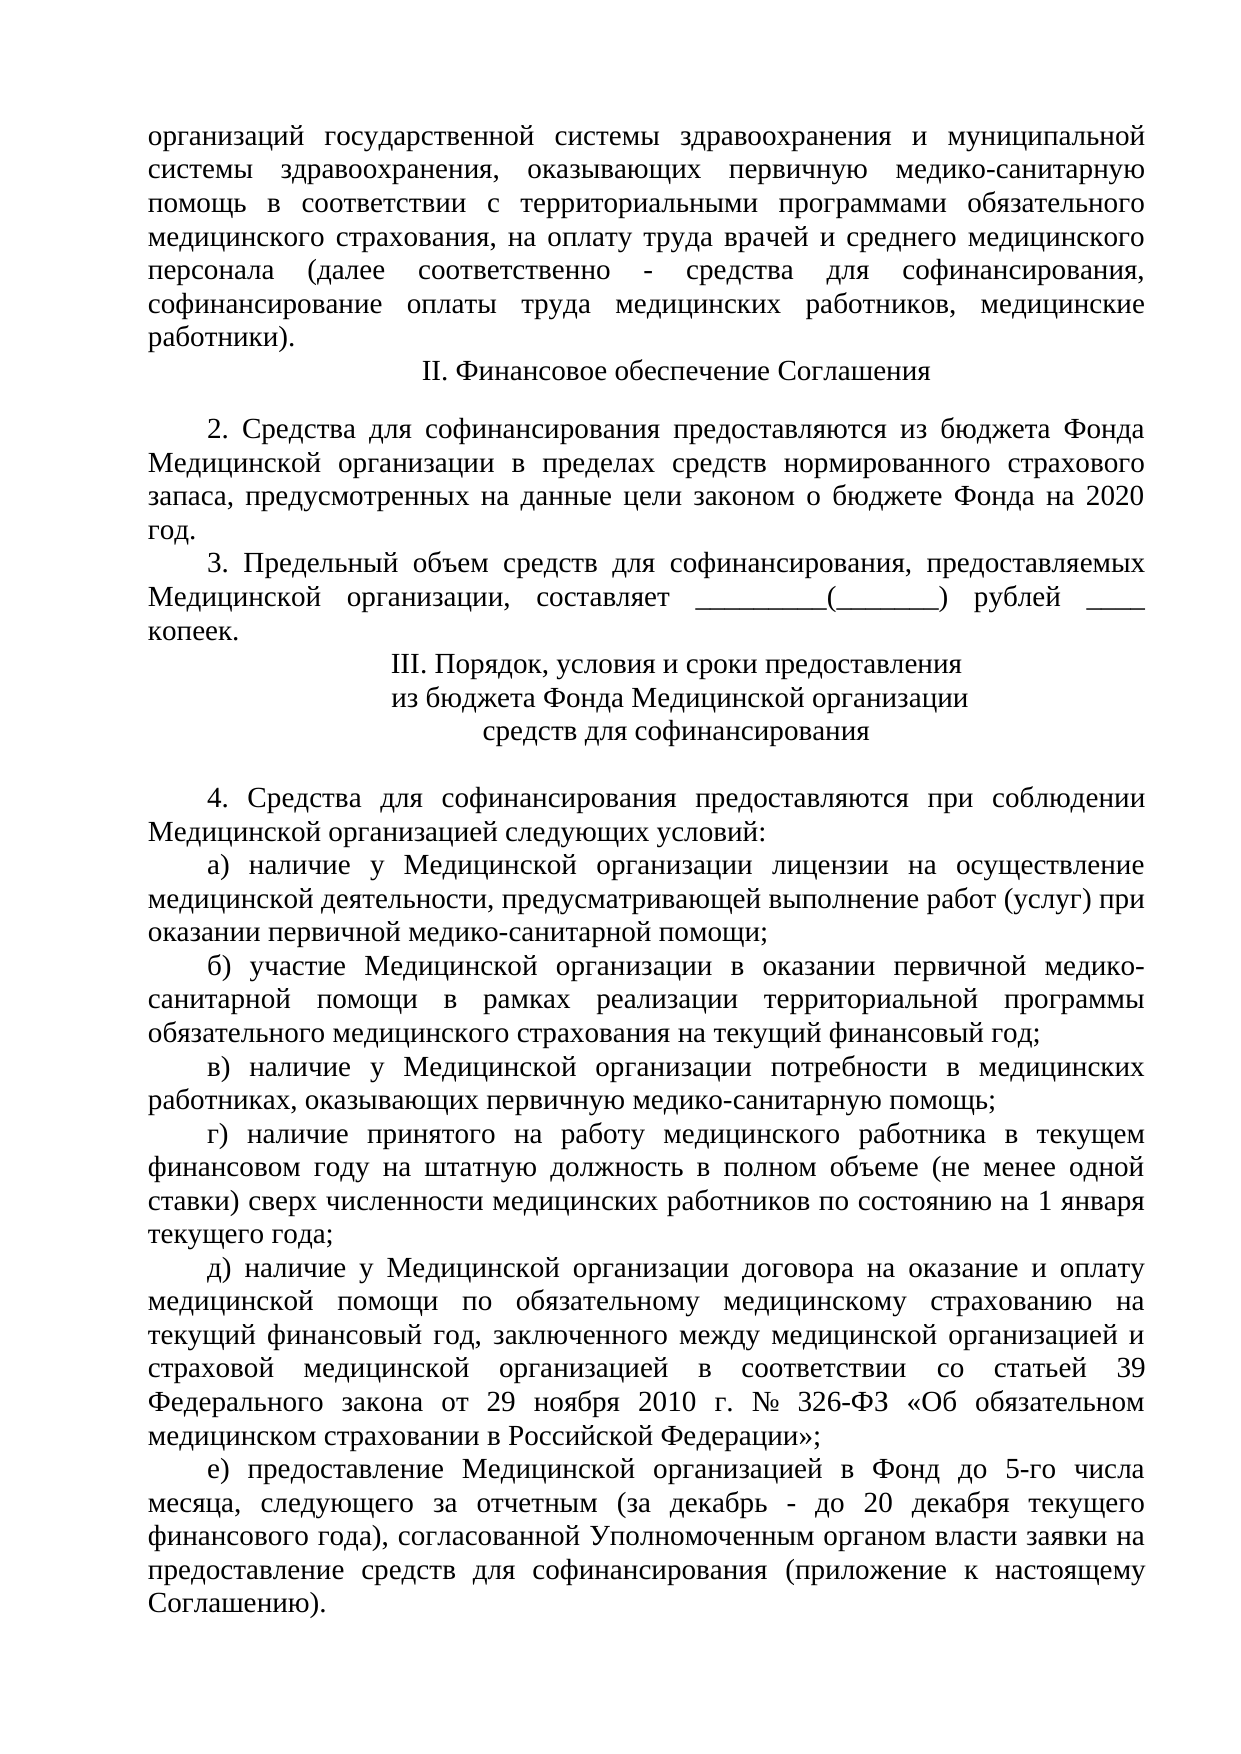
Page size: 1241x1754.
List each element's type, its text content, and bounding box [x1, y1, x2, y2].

text средств для софинансирования [148, 713, 1146, 747]
text а) наличие у Медицинской организации лицензии на осуществление медицинской деятельности, предусматривающей выполнение работ (услуг) при оказании первичной медико-санитарной помощи; [148, 847, 1146, 948]
text II. Финансовое обеспечение Соглашения [148, 353, 1146, 386]
text 3. Предельный объем средств для софинансирования, предоставляемых Медицинской организации, составляет _________(_______) рублей ____ копеек. [148, 546, 1146, 646]
text д) наличие у Медицинской организации договора на оказание и оплату медицинской помощи по обязательному медицинскому страхованию на текущий финансовый год, заключенного между медицинской организацией и страховой медицинской организацией в соответствии со статьей 39 Федерального закона от 29 ноября 2010 г. № 326-ФЗ «Об обязательном медицинском страховании в Российской Федерации»; [148, 1250, 1146, 1451]
text III. Порядок, условия и сроки предоставления [148, 646, 1146, 680]
text 2. Средства для софинансирования предоставляются из бюджета Фонда Медицинской организации в пределах средств нормированного страхового запаса, предусмотренных на данные цели законом о бюджете Фонда на 2020 год. [148, 411, 1146, 546]
text г) наличие принятого на работу медицинского работника в текущем финансовом году на штатную должность в полном объеме (не менее одной ставки) сверх численности медицинских работников по состоянию на 1 января текущего года; [148, 1116, 1146, 1250]
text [148, 118, 1146, 353]
text в) наличие у Медицинской организации потребности в медицинских работниках, оказывающих первичную медико-санитарную помощь; [148, 1049, 1146, 1116]
text е) предоставление Медицинской организацией в Фонд до 5-го числа месяца, следующего за отчетным (за декабрь - до 20 декабря текущего финансового года), согласованной Уполномоченным органом власти заявки на предоставление средств для софинансирования (приложение к настоящему Соглашению). [148, 1451, 1146, 1619]
text б) участие Медицинской организации в оказании первичной медико-санитарной помощи в рамках реализации территориальной программы обязательного медицинского страхования на текущий финансовый год; [148, 948, 1146, 1049]
text 4. Средства для софинансирования предоставляются при соблюдении Медицинской организацией следующих условий: [148, 780, 1146, 847]
text из бюджета Фонда Медицинской организации [148, 680, 1146, 713]
